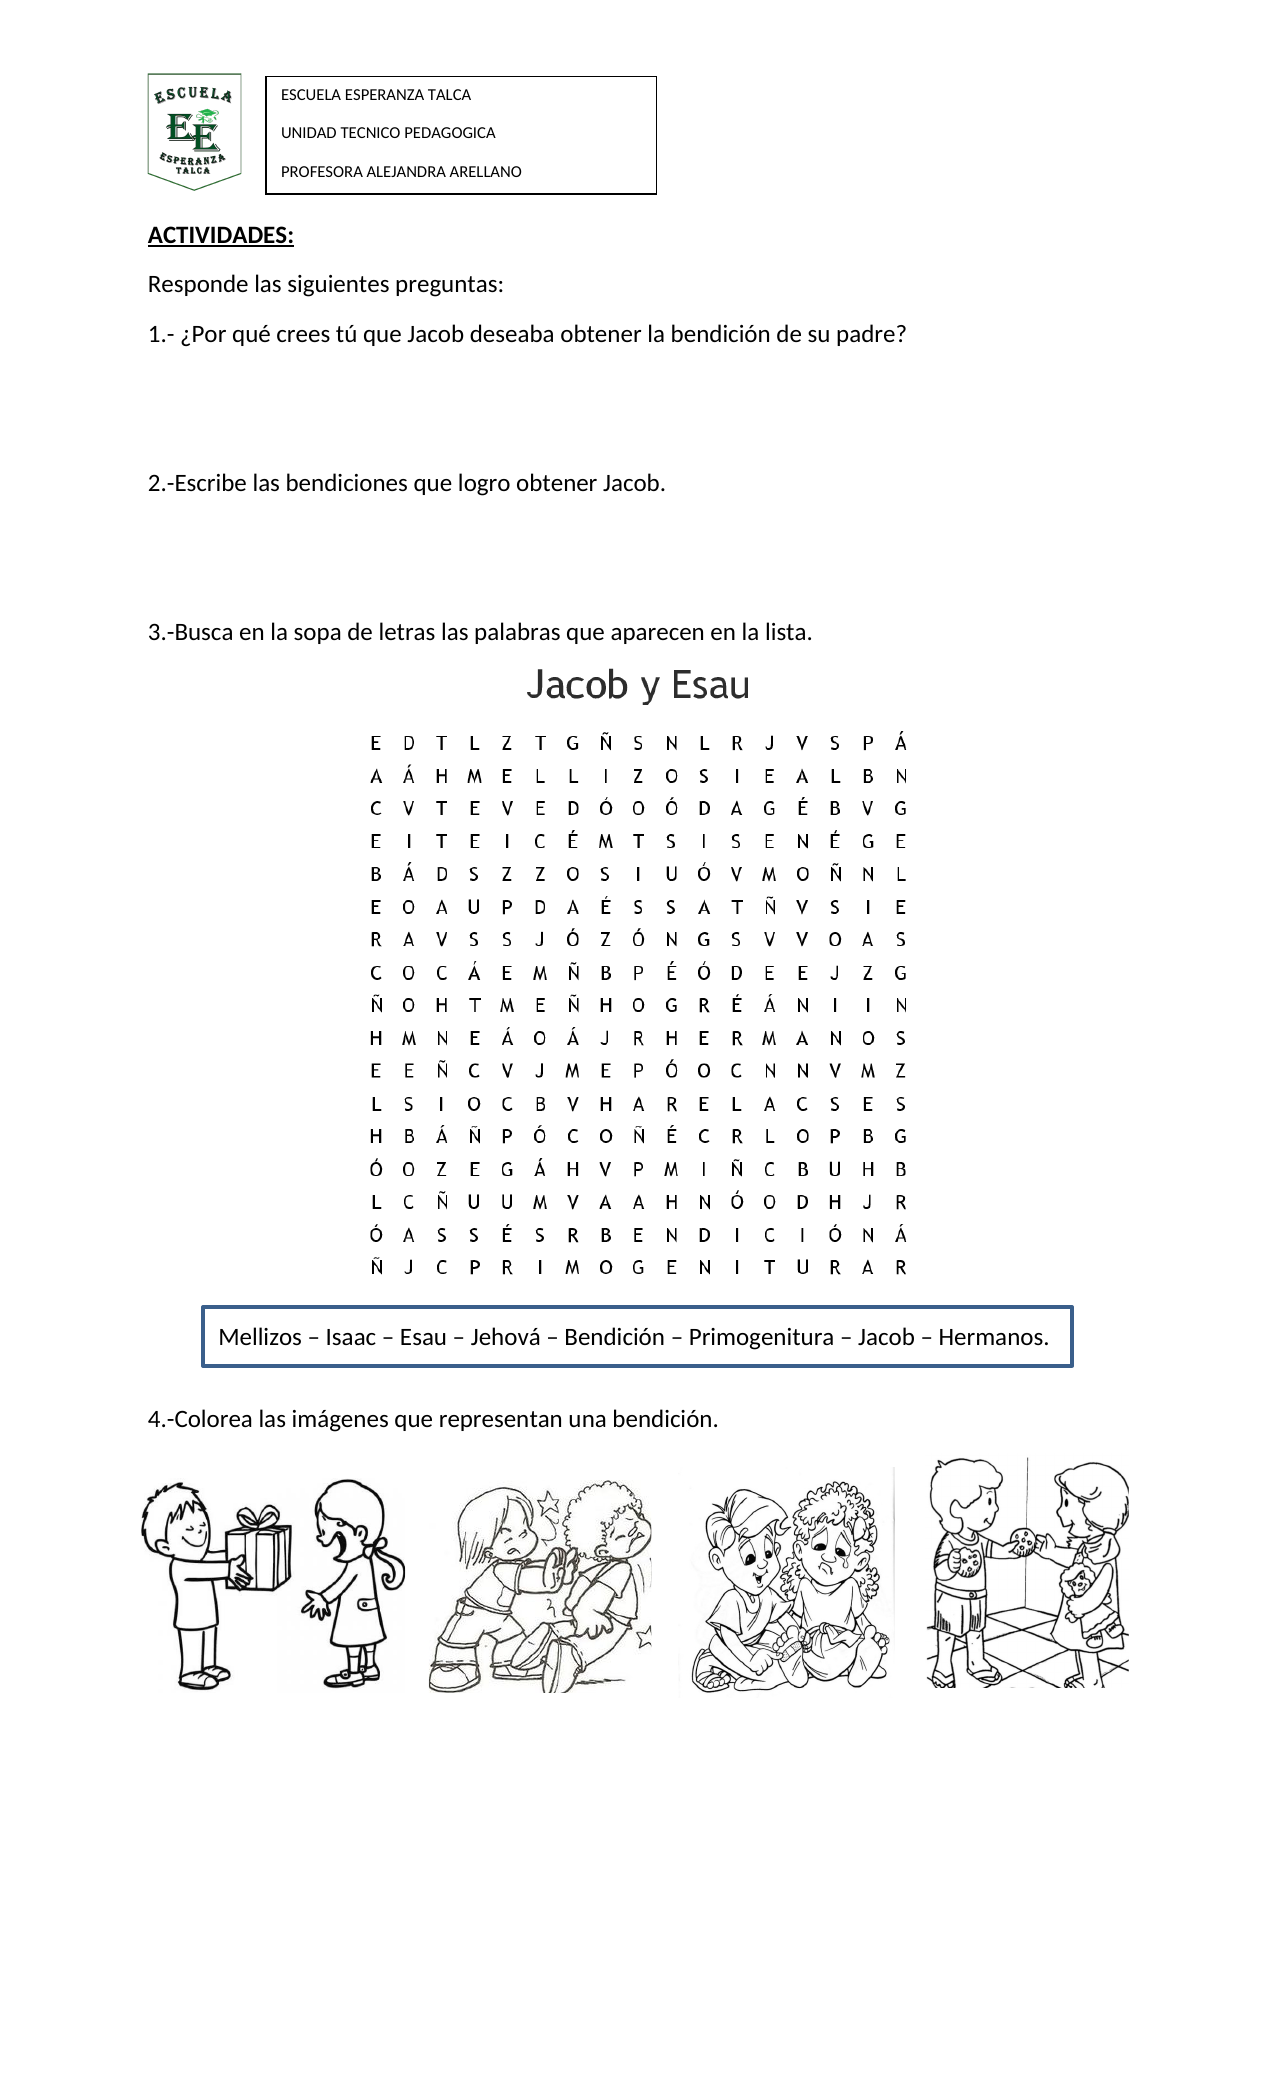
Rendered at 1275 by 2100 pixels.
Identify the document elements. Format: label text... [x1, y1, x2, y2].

text 4.-Colorea las imágenes que representan una bendición. [148, 1403, 1127, 1433]
picture [147, 73, 242, 191]
text 1.- ¿Por qué crees tú que Jacob deseaba obtener la bendición de su padre? [148, 318, 1127, 349]
picture [925, 1453, 1129, 1688]
picture [140, 1478, 406, 1693]
picture [428, 1480, 652, 1693]
text 3.-Busca en la sopa de letras las palabras que aparecen en la lista. [148, 616, 1127, 646]
picture [354, 665, 921, 1288]
text ACTIVIDADES: [148, 219, 1127, 249]
text 2.-Escribe las bendiciones que logro obtener Jacob. [148, 467, 1127, 497]
text Responde las siguientes preguntas: [148, 269, 1127, 299]
picture [678, 1467, 895, 1698]
